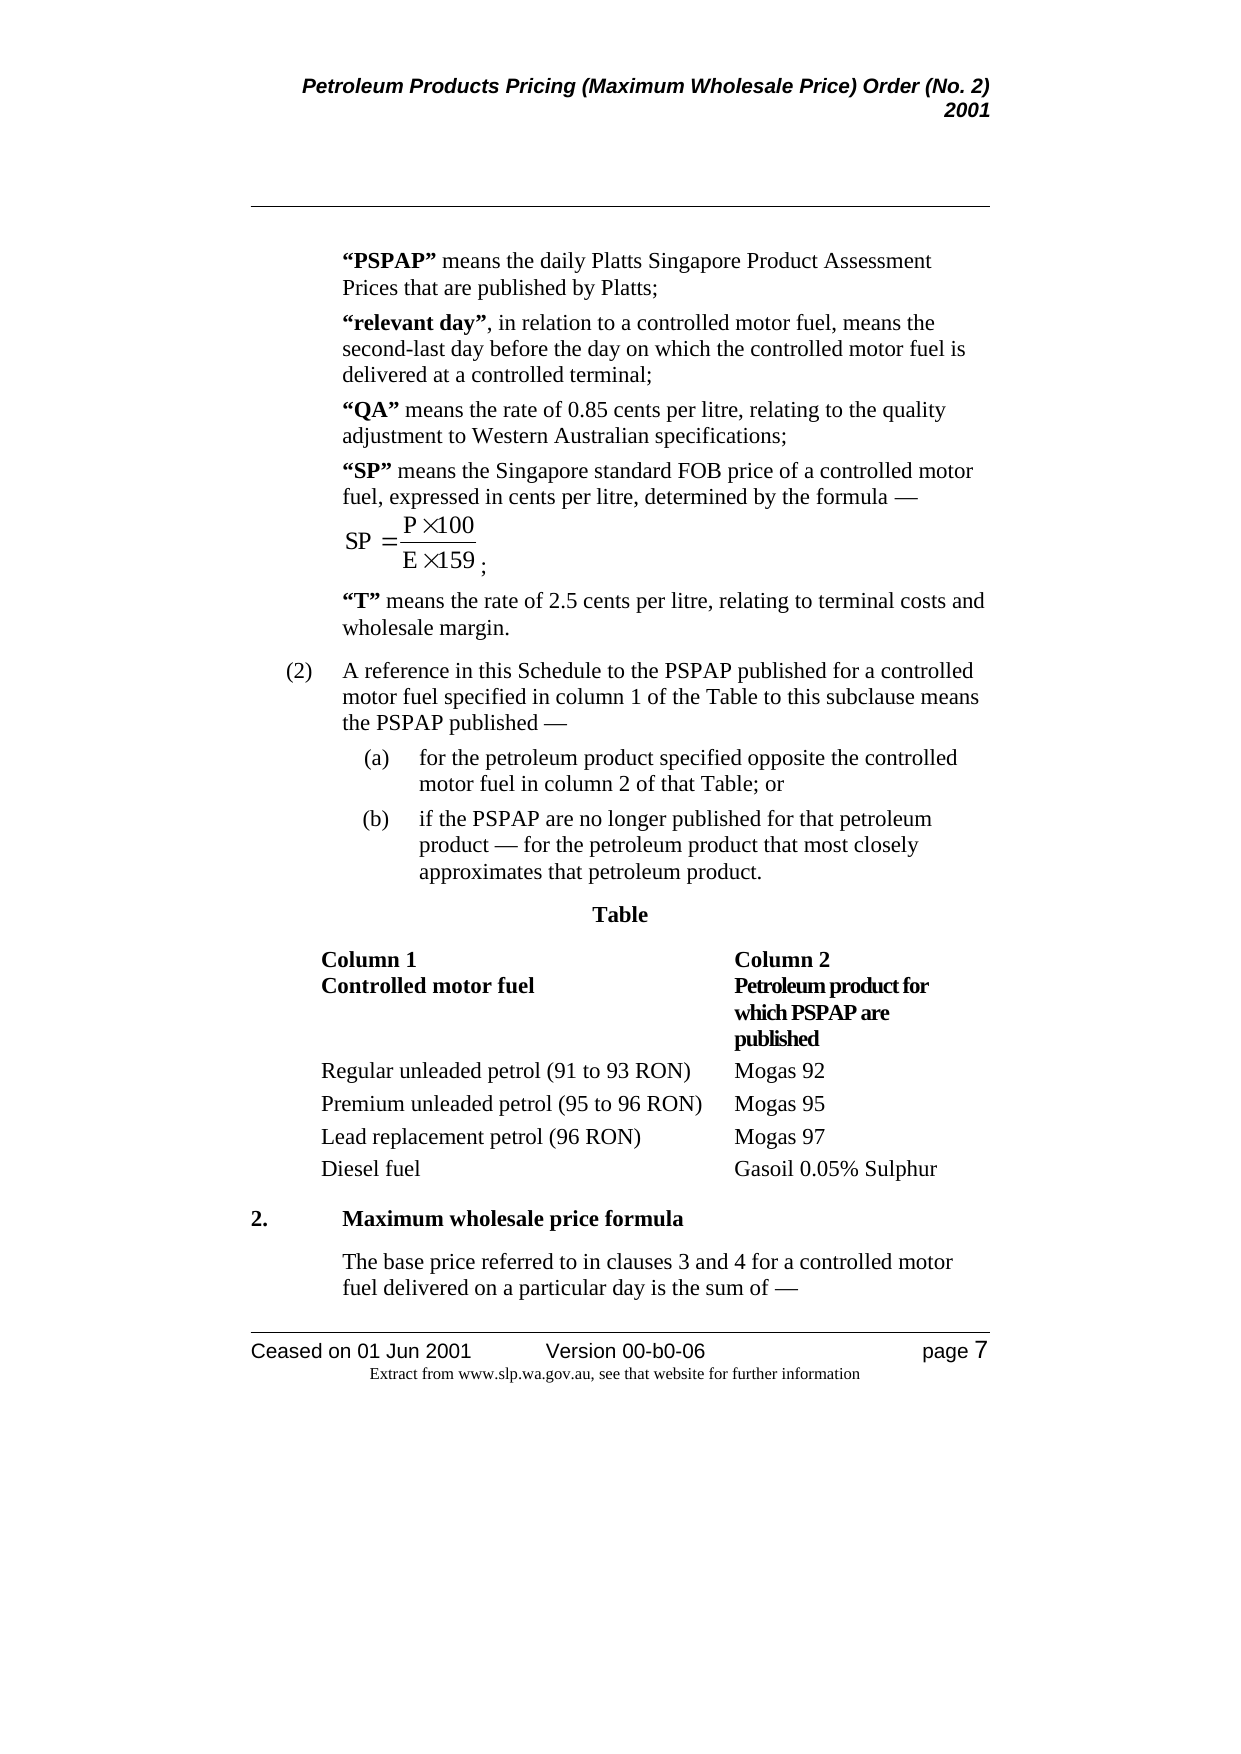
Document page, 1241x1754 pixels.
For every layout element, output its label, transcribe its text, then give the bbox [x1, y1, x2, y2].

table_header Column 2 Petroleum product for which PSPAP are published [723, 940, 989, 1051]
subtitle 2. Maximum wholesale price formula [251, 1205, 990, 1231]
table_cell Mogas 95 [723, 1084, 989, 1117]
table_cell Mogas 97 [723, 1117, 989, 1149]
text “T” means the rate of 2.5 cents per litre, relating to terminal costs and wholesale margin. [251, 587, 990, 640]
table_cell Premium unleaded petrol (95 to 96 RON) [310, 1084, 723, 1117]
text “QA” means the rate of 0.85 cents per litre, relating to the quality adjustment to Western Australian specifications; [251, 396, 990, 449]
text “PSPAP” means the daily Platts Singapore Product Assessment Prices that are published by Platts; [251, 247, 990, 300]
text “relevant day”, in relation to a controlled motor fuel, means the second-last day before the day on which the controlled motor fuel is delivered at a controlled terminal; [251, 308, 990, 388]
table_cell Regular unleaded petrol (91 to 93 RON) [310, 1051, 723, 1084]
text (b) if the PSPAP are no longer published for that petroleum product — for the petroleum product that most closely approximates that petroleum product. [251, 805, 990, 884]
text Table [251, 901, 990, 927]
table_cell Gasoil 0.05% Sulphur [723, 1149, 989, 1182]
table_header Column 1 Controlled motor fuel [310, 940, 723, 1051]
text The base price referred to in clauses 3 and 4 for a controlled motor fuel delivered on a particular day is the sum of — [251, 1248, 990, 1300]
text (a) for the petroleum product specified opposite the controlled motor fuel in column 2 of that Table; or [251, 744, 990, 797]
table_cell Diesel fuel [310, 1149, 723, 1182]
text (2) A reference in this Schedule to the PSPAP published for a controlled motor fuel specified in column 1 of the Table to this subclause means the PSPAP published — [251, 657, 990, 736]
text “SP” means the Singapore standard FOB price of a controlled motor fuel, expressed in cents per litre, determined by the formula — ; [251, 457, 990, 579]
table_cell Mogas 92 [723, 1051, 989, 1084]
table_cell Lead replacement petrol (96 RON) [310, 1117, 723, 1149]
